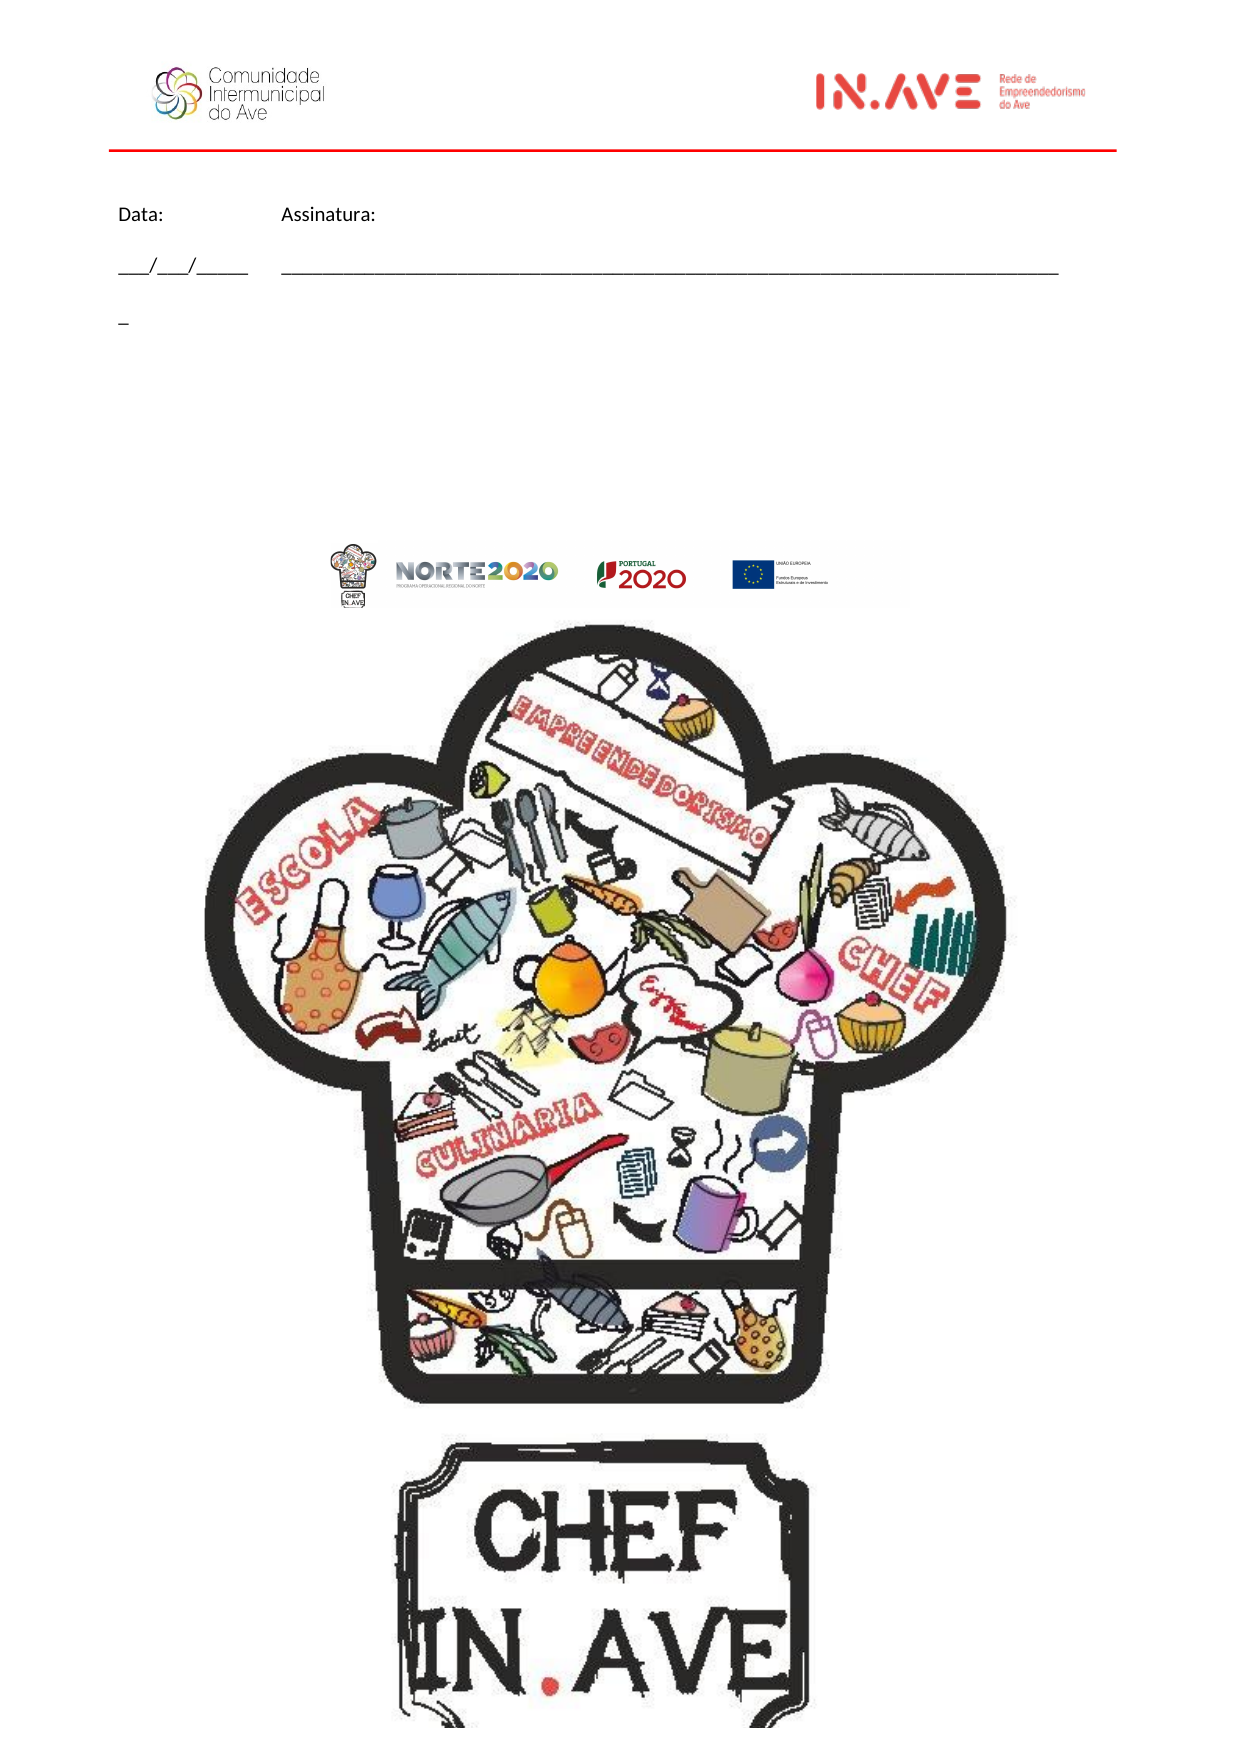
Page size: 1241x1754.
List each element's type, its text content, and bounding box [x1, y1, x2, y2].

table_header Data: ___/___/______ [107, 197, 270, 358]
picture [816, 73, 1085, 110]
picture [141, 51, 329, 127]
table_header Assinatura: ___________________________________________________________________________ [270, 197, 1102, 358]
picture [204, 540, 1036, 1728]
